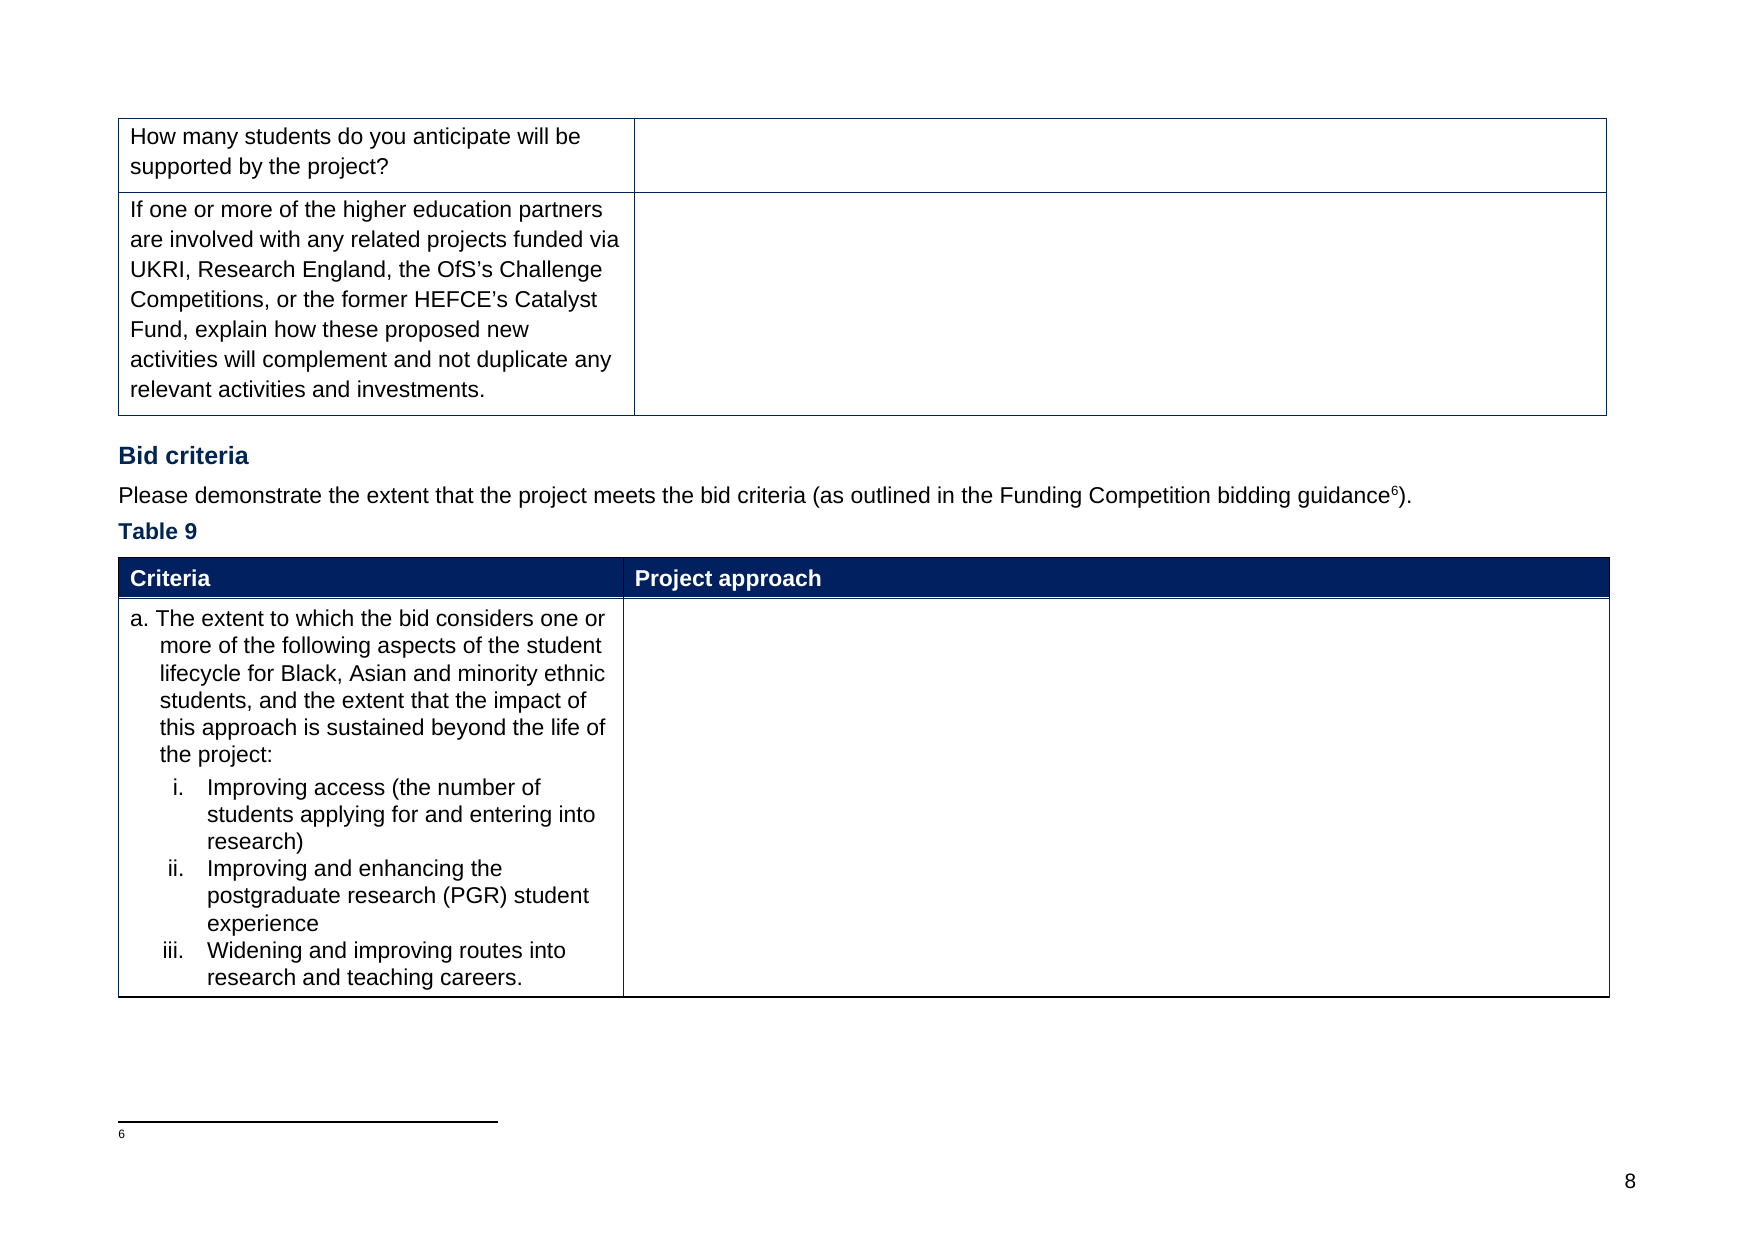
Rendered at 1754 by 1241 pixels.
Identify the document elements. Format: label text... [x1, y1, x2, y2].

table_cell [635, 119, 1606, 192]
table_header Criteria [119, 558, 623, 597]
table_cell If one or more of the higher education partners are involved with any related projects funded via UKRI, Research England, the OfS’s Challenge Competitions, or the former HEFCE’s Catalyst Fund, explain how these proposed new activities will complement and not duplicate any relevant activities and investments. [119, 193, 634, 415]
table_cell How many students do you anticipate will be supported by the project? [119, 119, 634, 192]
table_cell [624, 599, 1609, 996]
table_cell a. The extent to which the bid considers one or more of the following aspects of the student lifecycle for Black, Asian and minority ethnic students, and the extent that the impact of this approach is sustained beyond the life of the project: Improving access (the number of students applying for and entering into research) Improving and enhancing the postgraduate research (PGR) student experience Widening and improving routes into research and teaching careers. [119, 599, 623, 996]
text Please demonstrate the extent that the project meets the bid criteria (as outlined in the Funding Competition bidding guidance). [118, 482, 1636, 509]
table_cell [635, 193, 1606, 415]
subtitle Bid criteria [118, 441, 1636, 470]
subtitle Table 9 [118, 513, 1636, 544]
table_header Project approach [624, 558, 1609, 597]
